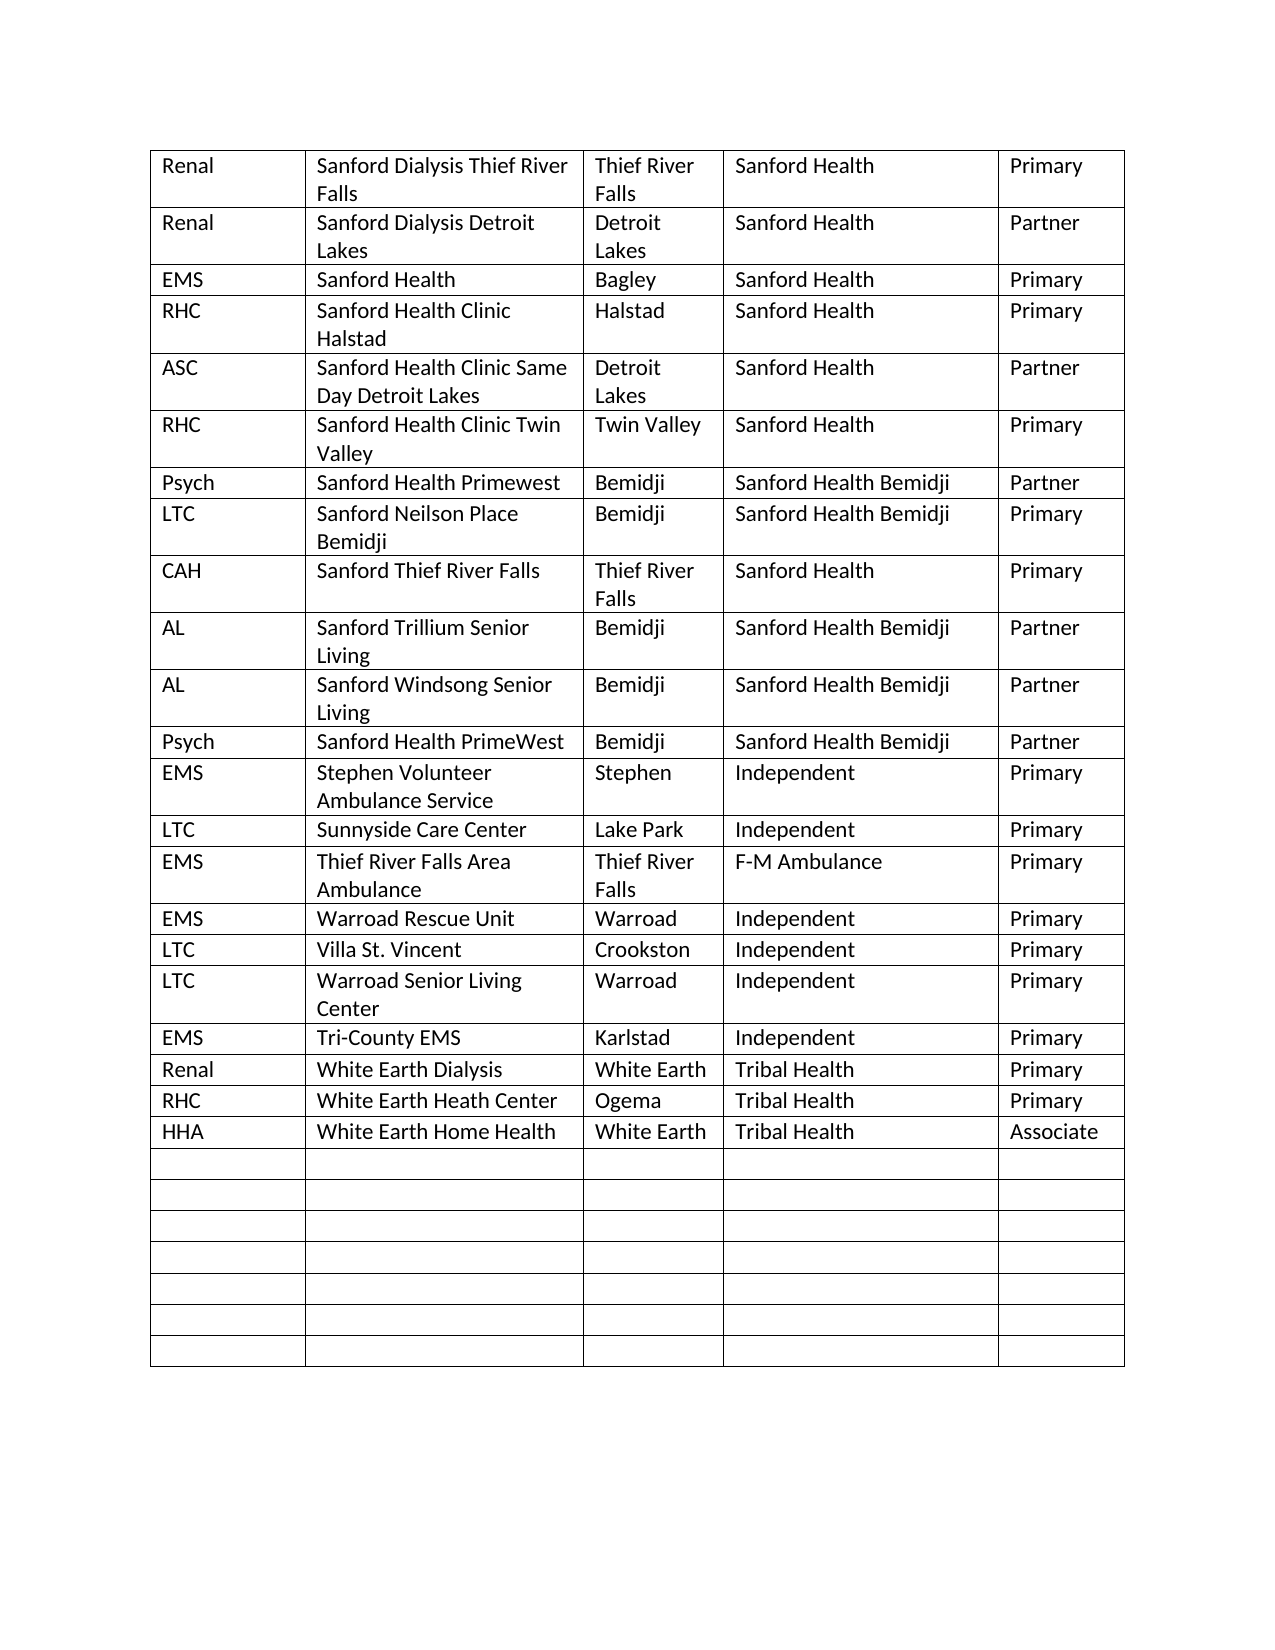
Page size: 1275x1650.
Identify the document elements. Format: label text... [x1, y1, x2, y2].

table_cell Sanford Windsong Senior Living [306, 670, 583, 726]
table_cell Sanford Health [306, 265, 583, 295]
table_cell Renal [151, 151, 305, 207]
table_cell Independent [724, 759, 998, 814]
table_cell Thief River Falls [584, 151, 723, 207]
table_cell [724, 1274, 998, 1304]
table_cell Sanford Health Bemidji [724, 727, 998, 757]
table_cell [724, 1242, 998, 1272]
table_cell LTC [151, 816, 305, 846]
table_cell [584, 1274, 723, 1304]
table_cell Independent [724, 1024, 998, 1054]
table_cell Psych [151, 468, 305, 498]
table_cell [584, 1336, 723, 1366]
table_cell Bagley [584, 265, 723, 295]
table_cell [999, 1180, 1124, 1210]
table_cell Sanford Neilson Place Bemidji [306, 499, 583, 555]
table_cell Sanford Health Bemidji [724, 670, 998, 726]
table_cell Warroad [584, 904, 723, 934]
table_cell LTC [151, 935, 305, 965]
table_cell RHC [151, 411, 305, 467]
table_cell Thief River Falls [584, 847, 723, 903]
table_cell [724, 1180, 998, 1210]
table_cell Lake Park [584, 816, 723, 846]
table_cell Thief River Falls Area Ambulance [306, 847, 583, 903]
table_cell [584, 1305, 723, 1335]
table_cell Primary [999, 816, 1124, 846]
table_cell Sanford Health [724, 265, 998, 295]
table_cell [584, 1211, 723, 1241]
table_cell Sanford Health Clinic Halstad [306, 296, 583, 352]
table_cell Warroad Senior Living Center [306, 966, 583, 1022]
table_cell [306, 1211, 583, 1241]
table_cell Primary [999, 499, 1124, 555]
table_cell Sanford Dialysis Thief River Falls [306, 151, 583, 207]
table_cell EMS [151, 847, 305, 903]
table_cell [306, 1180, 583, 1210]
table_cell [151, 1149, 305, 1179]
table_cell EMS [151, 759, 305, 814]
table_cell Thief River Falls [584, 556, 723, 612]
table_cell [151, 1305, 305, 1335]
table_cell Tribal Health [724, 1117, 998, 1147]
table_cell LTC [151, 499, 305, 555]
table_cell Primary [999, 904, 1124, 934]
table_cell Stephen [584, 759, 723, 814]
table_cell AL [151, 613, 305, 669]
table_cell Ogema [584, 1086, 723, 1116]
table_cell Villa St. Vincent [306, 935, 583, 965]
table_cell [999, 1305, 1124, 1335]
table_cell Primary [999, 151, 1124, 207]
table_cell Primary [999, 935, 1124, 965]
table_cell Primary [999, 1055, 1124, 1085]
table_cell Primary [999, 966, 1124, 1022]
table_cell EMS [151, 904, 305, 934]
table_cell Independent [724, 904, 998, 934]
table_cell EMS [151, 265, 305, 295]
table_cell CAH [151, 556, 305, 612]
table_cell [151, 1242, 305, 1272]
table_cell [306, 1242, 583, 1272]
table_cell Psych [151, 727, 305, 757]
table_cell [151, 1180, 305, 1210]
table_cell Independent [724, 816, 998, 846]
table_cell ASC [151, 354, 305, 409]
table_cell Karlstad [584, 1024, 723, 1054]
table_cell Sanford Health Bemidji [724, 613, 998, 669]
table_cell [151, 1274, 305, 1304]
table_cell Bemidji [584, 670, 723, 726]
table_cell Primary [999, 1024, 1124, 1054]
table_cell Sanford Health Primewest [306, 468, 583, 498]
table_cell Bemidji [584, 727, 723, 757]
table_cell Tribal Health [724, 1055, 998, 1085]
table_cell [584, 1180, 723, 1210]
table_cell White Earth [584, 1055, 723, 1085]
table_cell Renal [151, 1055, 305, 1085]
table_cell [306, 1336, 583, 1366]
table_cell Sanford Health PrimeWest [306, 727, 583, 757]
table_cell Bemidji [584, 499, 723, 555]
table_cell Warroad Rescue Unit [306, 904, 583, 934]
table_cell Detroit Lakes [584, 354, 723, 409]
table_cell Primary [999, 1086, 1124, 1116]
table_cell Partner [999, 354, 1124, 409]
table_cell Sanford Health Bemidji [724, 499, 998, 555]
table_cell Tri-County EMS [306, 1024, 583, 1054]
table_cell Sanford Health Bemidji [724, 468, 998, 498]
table_cell Partner [999, 670, 1124, 726]
table_cell Primary [999, 265, 1124, 295]
table_cell Partner [999, 208, 1124, 264]
table_cell Primary [999, 556, 1124, 612]
table_cell Sanford Health Clinic Same Day Detroit Lakes [306, 354, 583, 409]
table_cell Associate [999, 1117, 1124, 1147]
table_cell Detroit Lakes [584, 208, 723, 264]
table_cell F-M Ambulance [724, 847, 998, 903]
table_cell Twin Valley [584, 411, 723, 467]
table_cell White Earth [584, 1117, 723, 1147]
table_cell Sanford Thief River Falls [306, 556, 583, 612]
table_cell Sanford Trillium Senior Living [306, 613, 583, 669]
table_cell Partner [999, 613, 1124, 669]
table_cell RHC [151, 1086, 305, 1116]
table_cell Sanford Dialysis Detroit Lakes [306, 208, 583, 264]
table_cell Sunnyside Care Center [306, 816, 583, 846]
table_cell Crookston [584, 935, 723, 965]
table_cell White Earth Heath Center [306, 1086, 583, 1116]
table_cell Primary [999, 759, 1124, 814]
table_cell [724, 1211, 998, 1241]
table_cell [999, 1336, 1124, 1366]
table_cell Partner [999, 727, 1124, 757]
table_cell Sanford Health [724, 354, 998, 409]
table_cell Stephen Volunteer Ambulance Service [306, 759, 583, 814]
table_cell [999, 1242, 1124, 1272]
table_cell LTC [151, 966, 305, 1022]
table_cell AL [151, 670, 305, 726]
table_cell Independent [724, 966, 998, 1022]
table_cell Independent [724, 935, 998, 965]
table_cell Bemidji [584, 613, 723, 669]
table_cell Primary [999, 296, 1124, 352]
table_cell [724, 1149, 998, 1179]
table_cell [306, 1274, 583, 1304]
table_cell HHA [151, 1117, 305, 1147]
table_cell Tribal Health [724, 1086, 998, 1116]
table_cell [999, 1211, 1124, 1241]
table_cell Sanford Health [724, 151, 998, 207]
table_cell Bemidji [584, 468, 723, 498]
table_cell Sanford Health [724, 556, 998, 612]
table_cell Primary [999, 411, 1124, 467]
table_cell [999, 1274, 1124, 1304]
table_cell EMS [151, 1024, 305, 1054]
table_cell Partner [999, 468, 1124, 498]
table_cell Halstad [584, 296, 723, 352]
table_cell [306, 1305, 583, 1335]
table_cell [151, 1211, 305, 1241]
table_cell Sanford Health [724, 296, 998, 352]
table_cell Warroad [584, 966, 723, 1022]
table_cell Sanford Health [724, 208, 998, 264]
table_cell [999, 1149, 1124, 1179]
table_cell [151, 1336, 305, 1366]
table_cell White Earth Home Health [306, 1117, 583, 1147]
table_cell [584, 1149, 723, 1179]
table_cell RHC [151, 296, 305, 352]
table_cell Sanford Health [724, 411, 998, 467]
table_cell Sanford Health Clinic Twin Valley [306, 411, 583, 467]
table_cell White Earth Dialysis [306, 1055, 583, 1085]
table_cell Primary [999, 847, 1124, 903]
table_cell [584, 1242, 723, 1272]
table_cell [306, 1149, 583, 1179]
table_cell [724, 1336, 998, 1366]
table_cell [724, 1305, 998, 1335]
table_cell Renal [151, 208, 305, 264]
